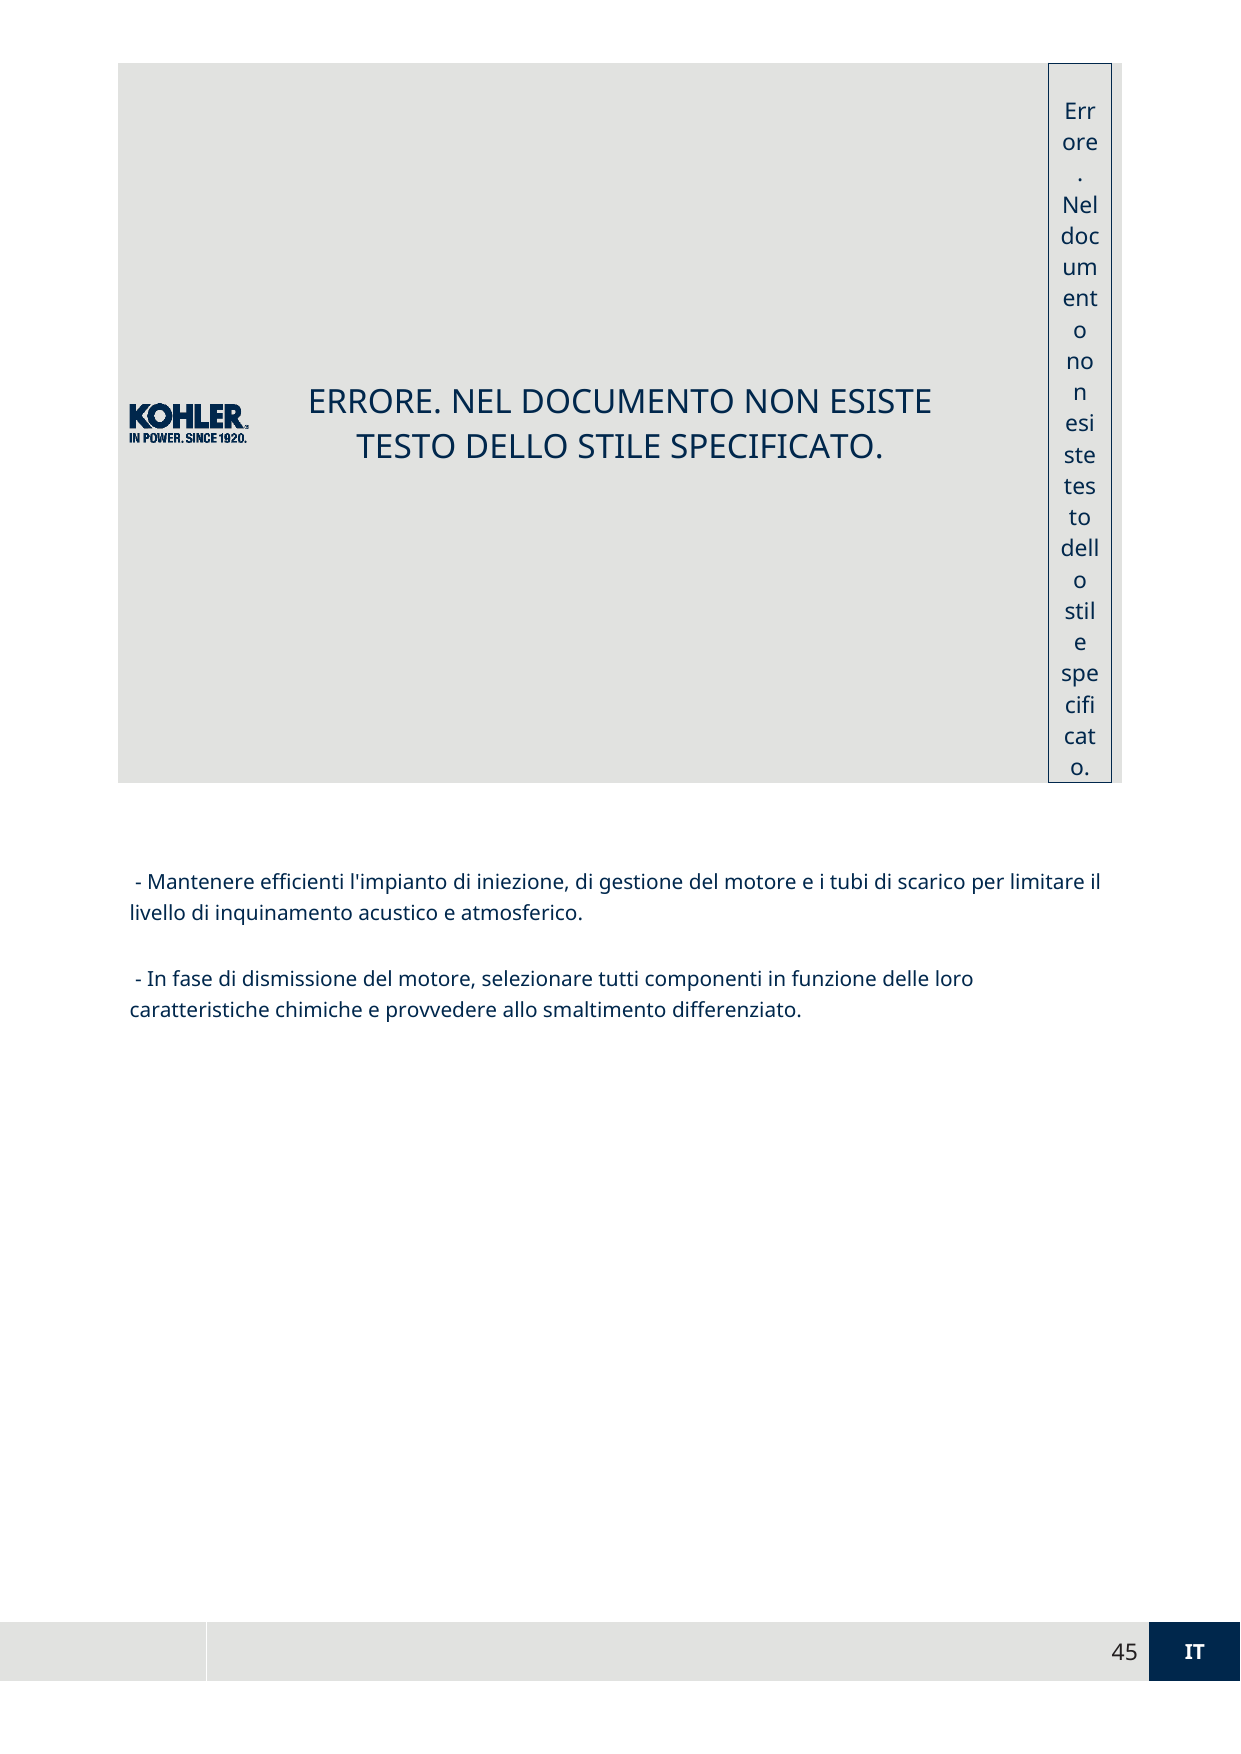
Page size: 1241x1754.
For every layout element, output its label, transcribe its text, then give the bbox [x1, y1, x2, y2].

table_header Ogni organizzazione ha il compito di applicare delle procedure per individuare, valutare e controllare l'influenza che le proprie attività (prodotti, servizi, ecc.) hanno sull'ambiente. Le procedure da seguire per identificare impatti significativi sull'ambiente devono tener conto dei seguenti fattori: - Scarichi dei liquidi. - Gestione dei rifiuti. - Contaminazione del suolo. - Emissioni nell'atmosfera. - Uso delle materie prime e delle risorse naturali. - Norme e direttive relative all'impatto ambientale. Allo scopo di minimizzare l'impatto ambientale, KOHLER fornisce di seguito alcune indicazioni a cui dovranno attenersi tutti coloro che, a qualunque titolo, interagiscono con il motore nell'arco della sua vita prevista. - Tutti i componenti e i liquidi vanno smaltiti secondo le leggi vigenti nel paese in cui lo smaltimento viene effettuato. - Mantenere efficienti l'impianto di iniezione, di gestione del motore e i tubi di scarico per limitare il livello di inquinamento acustico e atmosferico. - In fase di dismissione del motore, selezionare tutti componenti in funzione delle loro caratteristiche chimiche e provvedere allo smaltimento differenziato. [118, 815, 1122, 1039]
picture [129, 403, 249, 443]
